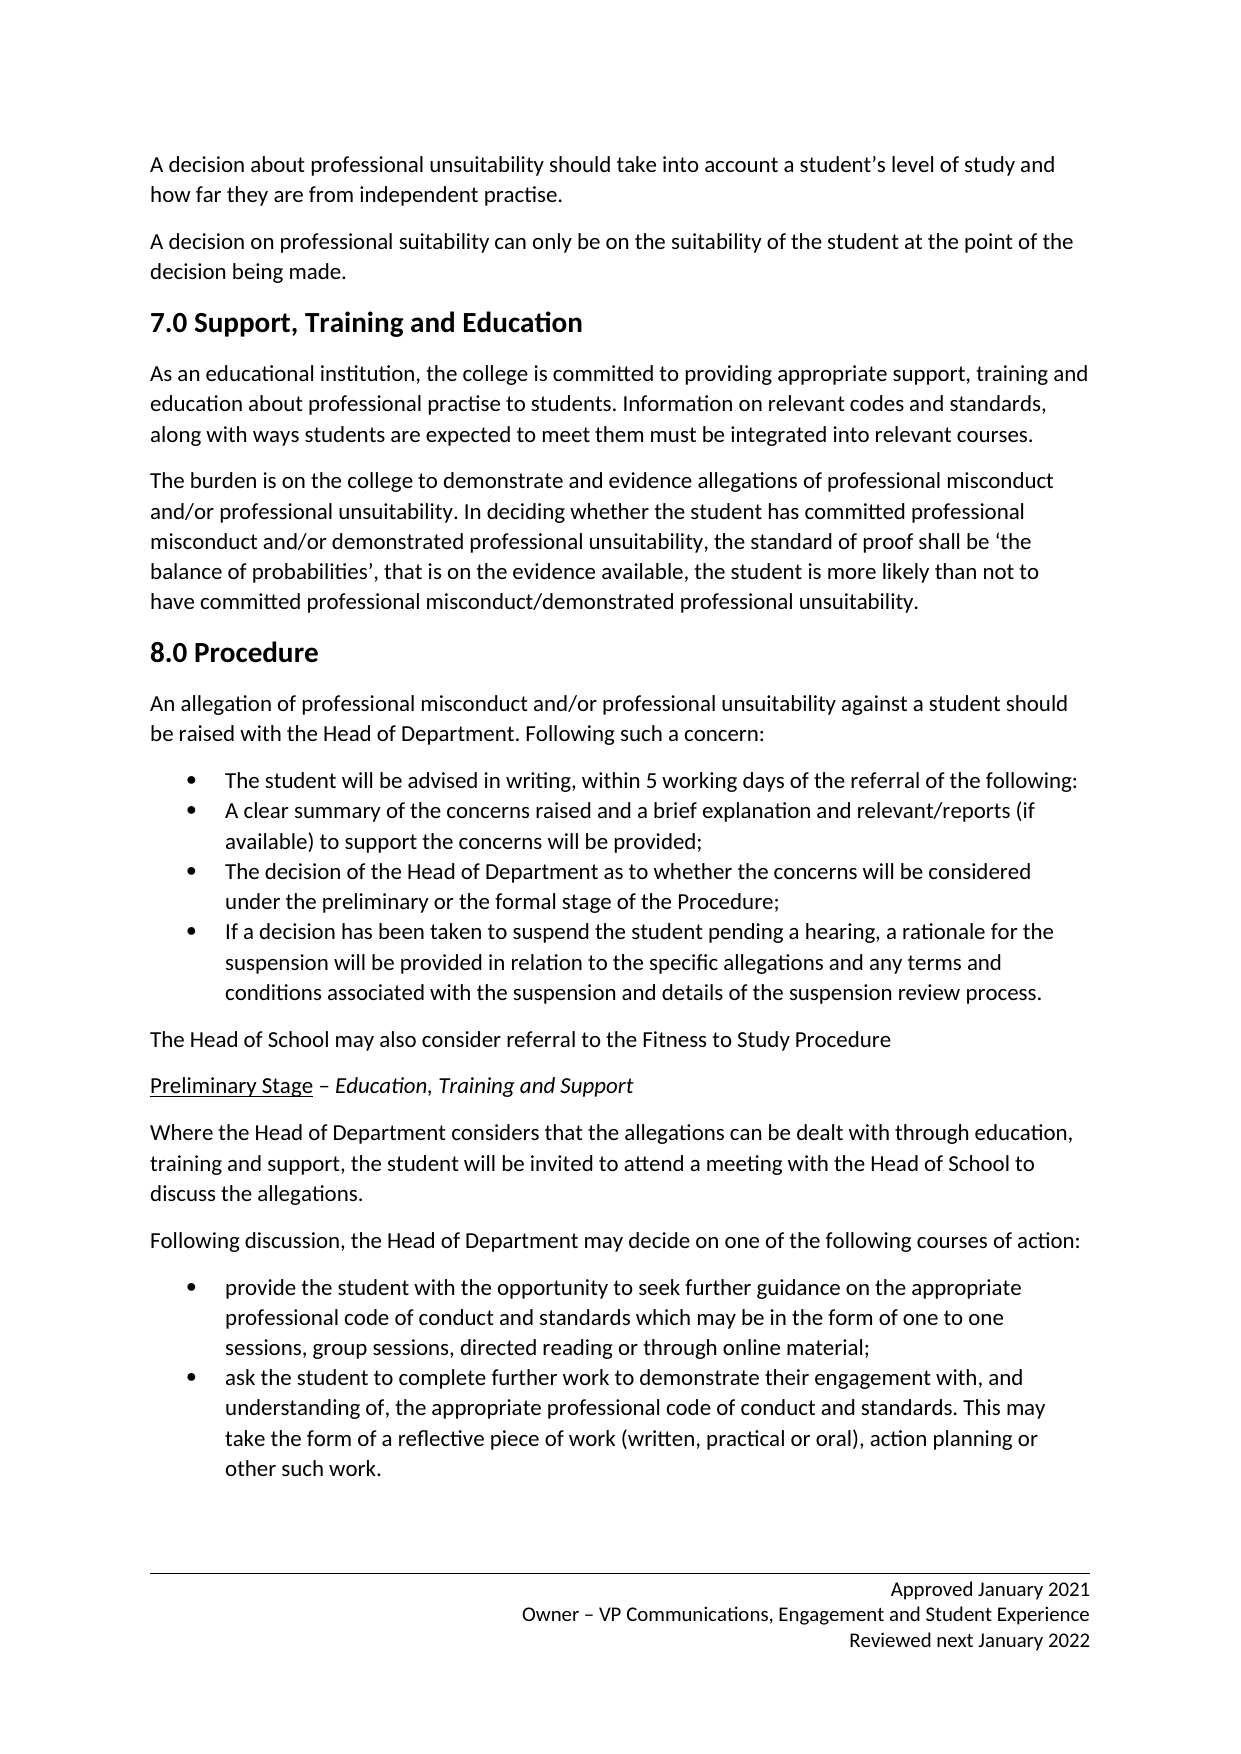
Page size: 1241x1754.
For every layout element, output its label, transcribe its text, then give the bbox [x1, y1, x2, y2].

text A decision about professional unsuitability should take into account a student’s level of study and how far they are from independent practise. [150, 150, 1090, 208]
list A clear summary of the concerns raised and a brief explanation and relevant/reports (if available) to support the concerns will be provided; [187, 797, 1090, 855]
text The Head of School may also consider referral to the Fitness to Study Procedure [150, 1025, 1090, 1053]
list provide the student with the opportunity to seek further guidance on the appropriate professional code of conduct and standards which may be in the form of one to one sessions, group sessions, directed reading or through online material; [187, 1273, 1090, 1361]
list The student will be advised in writing, within 5 working days of the referral of the following: [187, 766, 1090, 794]
list If a decision has been taken to suspend the student pending a hearing, a rationale for the suspension will be provided in relation to the specific allegations and any terms and conditions associated with the suspension and details of the suspension review process. [187, 917, 1090, 1006]
text An allegation of professional misconduct and/or professional unsuitability against a student should be raised with the Head of Department. Following such a concern: [150, 689, 1090, 748]
text A decision on professional suitability can only be on the suitability of the student at the point of the decision being made. [150, 227, 1090, 285]
list The decision of the Head of Department as to whether the concerns will be considered under the preliminary or the formal stage of the Procedure; [187, 857, 1090, 915]
text 7.0 Support, Training and Education [150, 304, 1090, 340]
text As an educational institution, the college is committed to providing appropriate support, training and education about professional practise to students. Information on relevant codes and standards, along with ways students are expected to meet them must be integrated into relevant courses. [150, 359, 1090, 448]
text Following discussion, the Head of Department may decide on one of the following courses of action: [150, 1226, 1090, 1254]
text 8.0 Procedure [150, 634, 1090, 670]
text Preliminary Stage – Education, Training and Support [150, 1072, 1090, 1100]
text Where the Head of Department considers that the allegations can be dealt with through education, training and support, the student will be invited to attend a meeting with the Head of School to discuss the allegations. [150, 1118, 1090, 1207]
text The burden is on the college to demonstrate and evidence allegations of professional misconduct and/or professional unsuitability. In deciding whether the student has committed professional misconduct and/or demonstrated professional unsuitability, the standard of proof shall be ‘the balance of probabilities’, that is on the evidence available, the student is more likely than not to have committed professional misconduct/demonstrated professional unsuitability. [150, 467, 1090, 615]
list ask the student to complete further work to demonstrate their engagement with, and understanding of, the appropriate professional code of conduct and standards. This may take the form of a reflective piece of work (written, practical or oral), action planning or other such work. [187, 1363, 1090, 1482]
